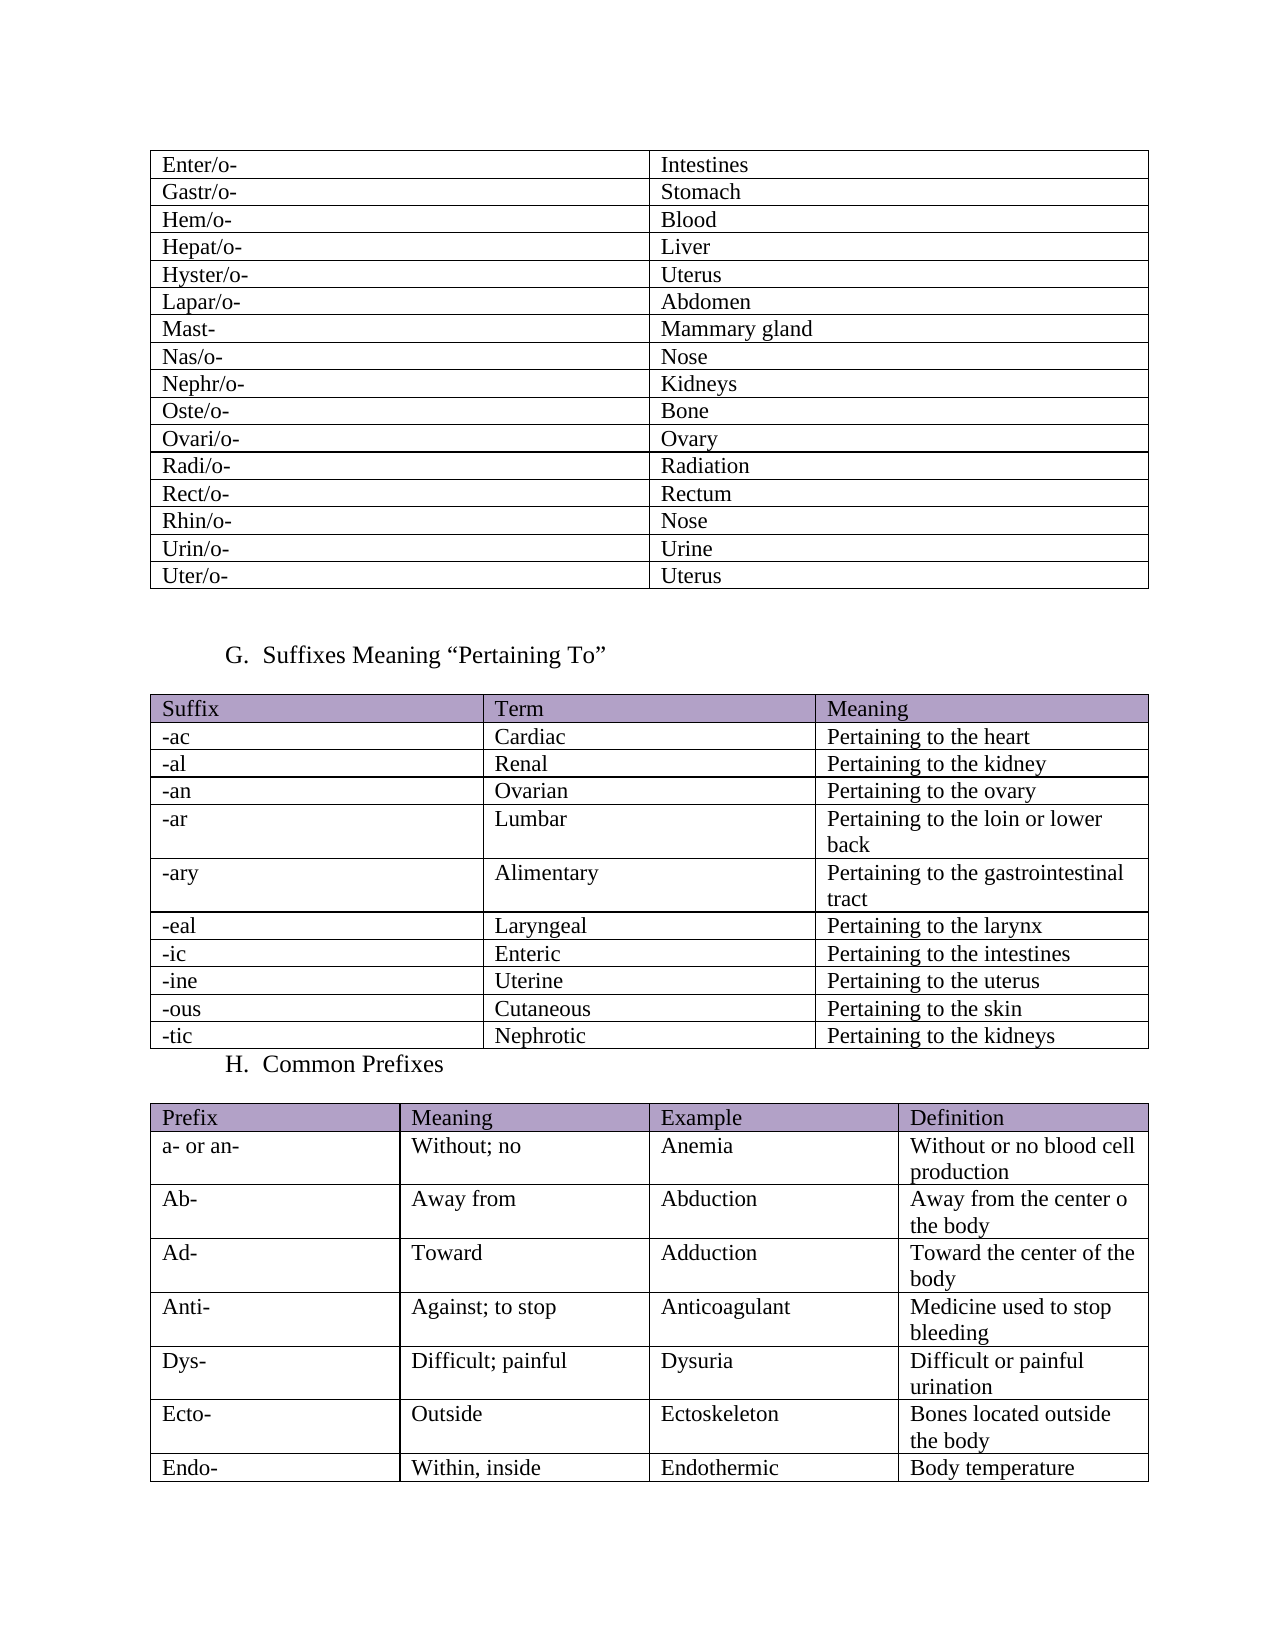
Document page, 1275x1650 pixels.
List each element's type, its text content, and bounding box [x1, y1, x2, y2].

table_cell Enter/o- [151, 151, 649, 177]
table_cell Hyster/o- [151, 261, 649, 287]
table_cell Ectoskeleton [650, 1400, 898, 1453]
table_cell Ovari/o- [151, 425, 649, 451]
table_cell Pertaining to the larynx [816, 913, 1148, 939]
table_cell Against; to stop [401, 1293, 649, 1346]
table_cell Pertaining to the heart [816, 723, 1148, 749]
table_cell -tic [151, 1022, 483, 1048]
table_cell Lumbar [484, 805, 815, 858]
table_cell -eal [151, 913, 483, 939]
table_cell Pertaining to the uterus [816, 967, 1148, 993]
table_header Definition [899, 1104, 1148, 1131]
table_cell Without; no [401, 1132, 649, 1184]
list Suffixes Meaning “Pertaining To” [225, 640, 1125, 669]
table_cell Medicine used to stop bleeding [899, 1293, 1148, 1346]
table_cell Anemia [650, 1132, 898, 1184]
table_cell Pertaining to the skin [816, 995, 1148, 1021]
table_cell Urine [650, 535, 1148, 561]
table_cell Nephr/o- [151, 370, 649, 397]
table_cell Nephrotic [484, 1022, 815, 1048]
table_cell Away from the center o the body [899, 1185, 1148, 1238]
table_cell Stomach [650, 179, 1148, 205]
table_cell Endothermic [650, 1454, 898, 1481]
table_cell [899, 1454, 1148, 1481]
table_cell Radiation [650, 453, 1148, 479]
table_cell Kidneys [650, 370, 1148, 397]
table_cell Mammary gland [650, 315, 1148, 342]
table_cell Toward the center of the body [899, 1239, 1148, 1292]
table_cell Alimentary [484, 859, 815, 911]
table_cell Ecto- [151, 1400, 399, 1453]
table_cell Anti- [151, 1293, 399, 1346]
table_cell Renal [484, 750, 815, 776]
table_cell Uterine [484, 967, 815, 993]
table_cell Difficult or painful urination [899, 1347, 1148, 1399]
table_cell Lapar/o- [151, 288, 649, 314]
table_cell -ic [151, 940, 483, 966]
table_header Suffix [151, 695, 483, 722]
table_cell Toward [401, 1239, 649, 1292]
table_cell Mast- [151, 315, 649, 342]
table_cell Rect/o- [151, 480, 649, 506]
table_cell Abduction [650, 1185, 898, 1238]
table_cell Ovary [650, 425, 1148, 451]
table_cell Cutaneous [484, 995, 815, 1021]
table_cell Blood [650, 206, 1148, 232]
table_cell Hepat/o- [151, 233, 649, 259]
table_cell Rhin/o- [151, 507, 649, 533]
table_cell Nose [650, 343, 1148, 369]
table_cell -ac [151, 723, 483, 749]
table_cell Pertaining to the ovary [816, 778, 1148, 804]
table_header Term [484, 695, 815, 722]
table_header Prefix [151, 1104, 399, 1131]
table_cell Nas/o- [151, 343, 649, 369]
table_cell Ad- [151, 1239, 399, 1292]
table_cell Nose [650, 507, 1148, 533]
table_cell Enteric [484, 940, 815, 966]
table_cell Gastr/o- [151, 179, 649, 205]
table_cell Endo- [151, 1454, 399, 1481]
table_cell -an [151, 778, 483, 804]
table_header Example [650, 1104, 898, 1131]
table_cell Ab- [151, 1185, 399, 1238]
table_cell Ovarian [484, 778, 815, 804]
table_cell Bone [650, 398, 1148, 424]
table_cell Pertaining to the gastrointestinal tract [816, 859, 1148, 911]
table_cell Uterus [650, 261, 1148, 287]
table_cell -ous [151, 995, 483, 1021]
table_cell Cardiac [484, 723, 815, 749]
table_cell -ar [151, 805, 483, 858]
table_cell -al [151, 750, 483, 776]
table_cell Pertaining to the intestines [816, 940, 1148, 966]
table_cell Pertaining to the loin or lower back [816, 805, 1148, 858]
table_cell Uterus [650, 562, 1148, 588]
table_cell Abdomen [650, 288, 1148, 314]
table_cell Pertaining to the kidney [816, 750, 1148, 776]
table_cell Liver [650, 233, 1148, 259]
table_cell Hem/o- [151, 206, 649, 232]
table_cell Urin/o- [151, 535, 649, 561]
table_cell Radi/o- [151, 453, 649, 479]
table_cell -ary [151, 859, 483, 911]
table_cell Anticoagulant [650, 1293, 898, 1346]
table_cell Bones located outside the body [899, 1400, 1148, 1453]
table_cell Uter/o- [151, 562, 649, 588]
table_cell Adduction [650, 1239, 898, 1292]
table_cell Within, inside [401, 1454, 649, 1481]
table_cell Without or no blood cell production [899, 1132, 1148, 1184]
table_cell Dysuria [650, 1347, 898, 1399]
table_cell Difficult; painful [401, 1347, 649, 1399]
table_cell Dys- [151, 1347, 399, 1399]
table_cell Intestines [650, 151, 1148, 177]
table_cell Rectum [650, 480, 1148, 506]
table_cell Away from [401, 1185, 649, 1238]
table_cell Outside [401, 1400, 649, 1453]
table_cell Laryngeal [484, 913, 815, 939]
table_header Meaning [401, 1104, 649, 1131]
table_cell a- or an- [151, 1132, 399, 1184]
table_header Meaning [816, 695, 1148, 722]
table_cell Oste/o- [151, 398, 649, 424]
list Common Prefixes [225, 1049, 1125, 1078]
table_cell -ine [151, 967, 483, 993]
table_cell Pertaining to the kidneys [816, 1022, 1148, 1048]
